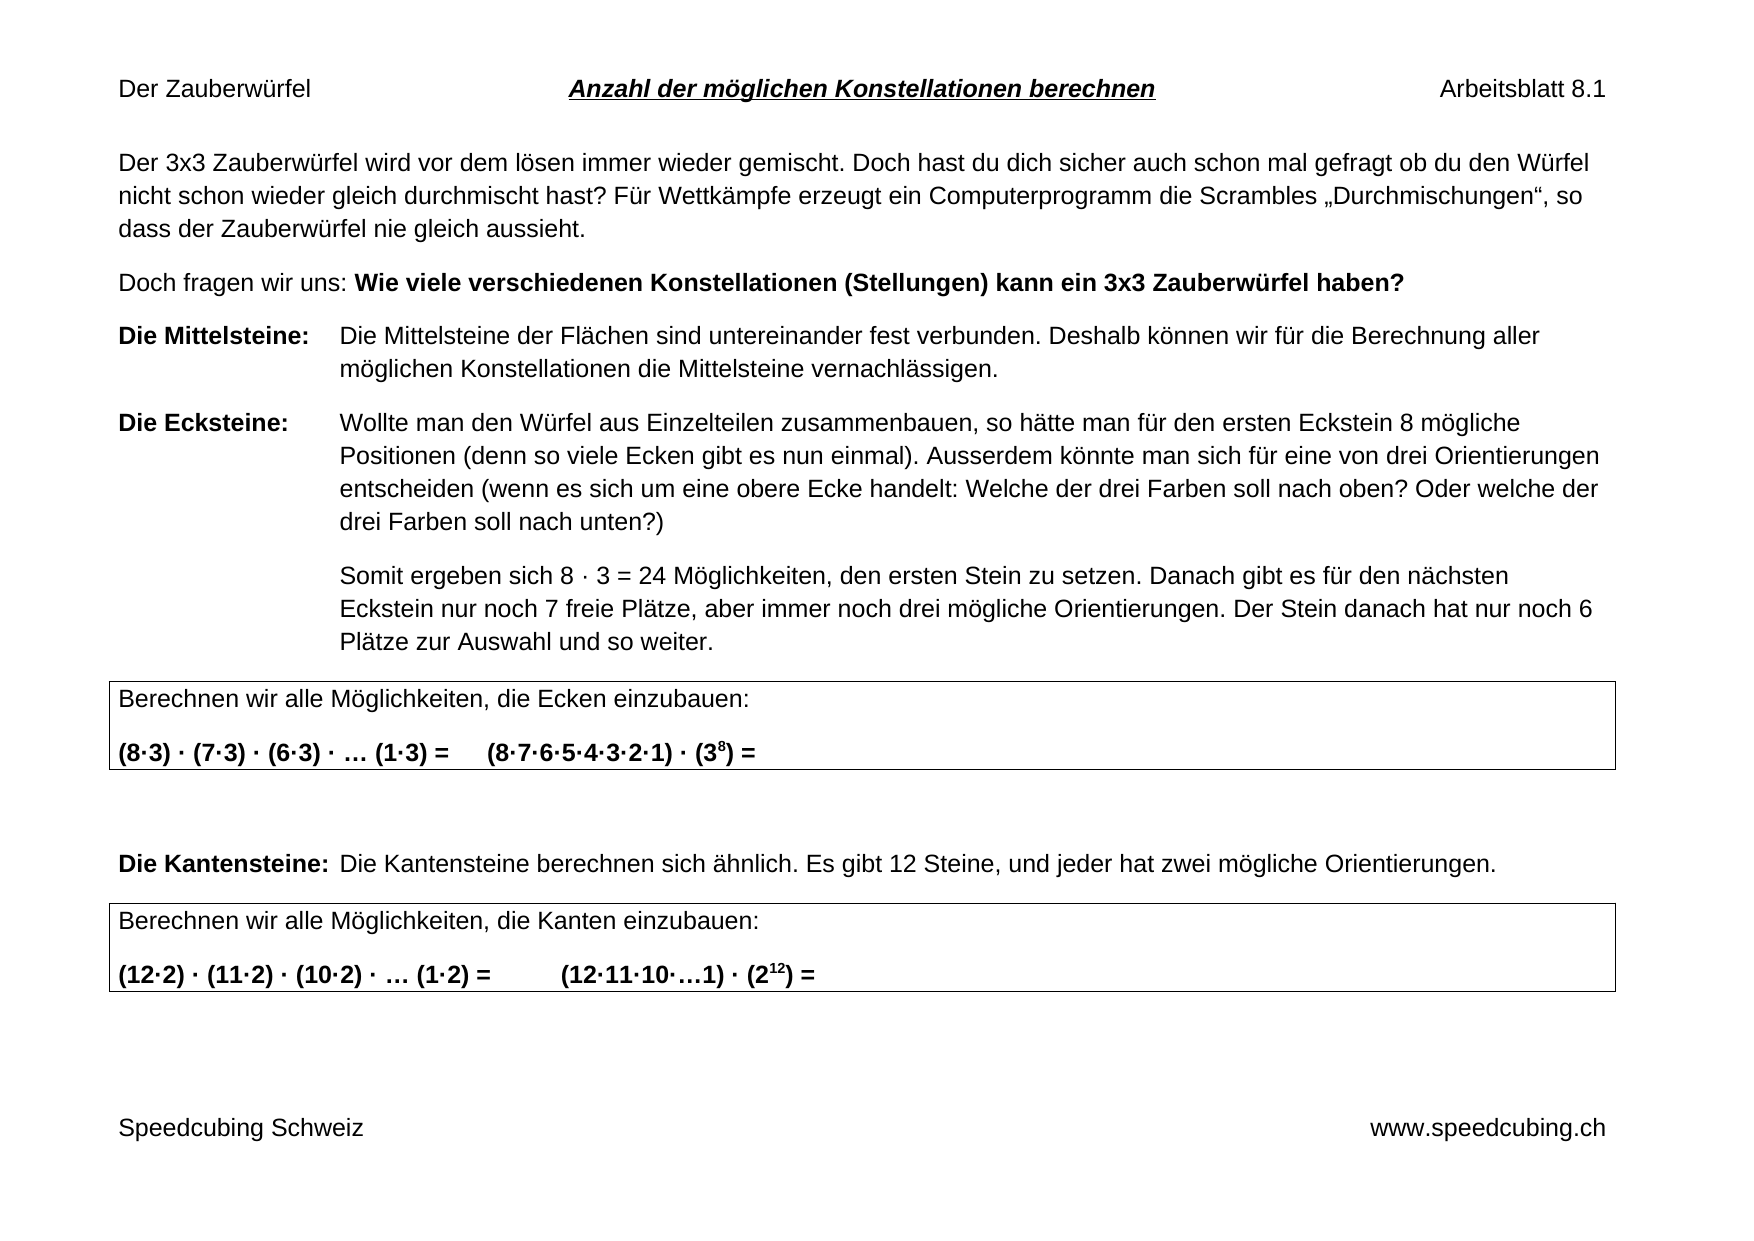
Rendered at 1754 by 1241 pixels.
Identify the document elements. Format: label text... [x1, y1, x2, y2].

text Berechnen wir alle Möglichkeiten, die Kanten einzubauen: [110, 904, 1615, 934]
text Berechnen wir alle Möglichkeiten, die Ecken einzubauen: [110, 682, 1615, 713]
text Somit ergeben sich 8 · 3 = 24 Möglichkeiten, den ersten Stein zu setzen. Danach gibt es für den nächsten Eckstein nur noch 7 freie Plätze, aber immer noch drei mögliche Orientierungen. Der Stein danach hat nur noch 6 Plätze zur Auswahl und so weiter. [339, 561, 1606, 656]
text Der 3x3 Zauberwürfel wird vor dem lösen immer wieder gemischt. Doch hast du dich sicher auch schon mal gefragt ob du den Würfel nicht schon wieder gleich durchmischt hast? Für Wettkämpfe erzeugt ein Computerprogramm die Scrambles „Durchmischungen“, so dass der Zauberwürfel nie gleich aussieht. [118, 148, 1606, 242]
text (8·3) · (7·3) · (6·3) · … (1·3) = (8·7·6·5·4·3·2·1) · (38) = [110, 735, 1615, 769]
text Die Mittelsteine: Die Mittelsteine der Flächen sind untereinander fest verbunden. Deshalb können wir für die Berechnung aller möglichen Konstellationen die Mittelsteine vernachlässigen. [118, 321, 1606, 383]
text Die Kantensteine: Die Kantensteine berechnen sich ähnlich. Es gibt 12 Steine, und jeder hat zwei mögliche Orientierungen. [118, 849, 1606, 878]
text Doch fragen wir uns: Wie viele verschiedenen Konstellationen (Stellungen) kann ein 3x3 Zauberwürfel haben? [118, 267, 1606, 296]
text Die Ecksteine: Wollte man den Würfel aus Einzelteilen zusammenbauen, so hätte man für den ersten Eckstein 8 mögliche Positionen (denn so viele Ecken gibt es nun einmal). Ausserdem könnte man sich für eine von drei Orientierungen entscheiden (wenn es sich um eine obere Ecke handelt: Welche der drei Farben soll nach oben? Oder welche der drei Farben soll nach unten?) [118, 408, 1606, 536]
text (12·2) · (11·2) · (10·2) · … (1·2) = (12·11·10·…1) · (212) = [110, 957, 1615, 991]
